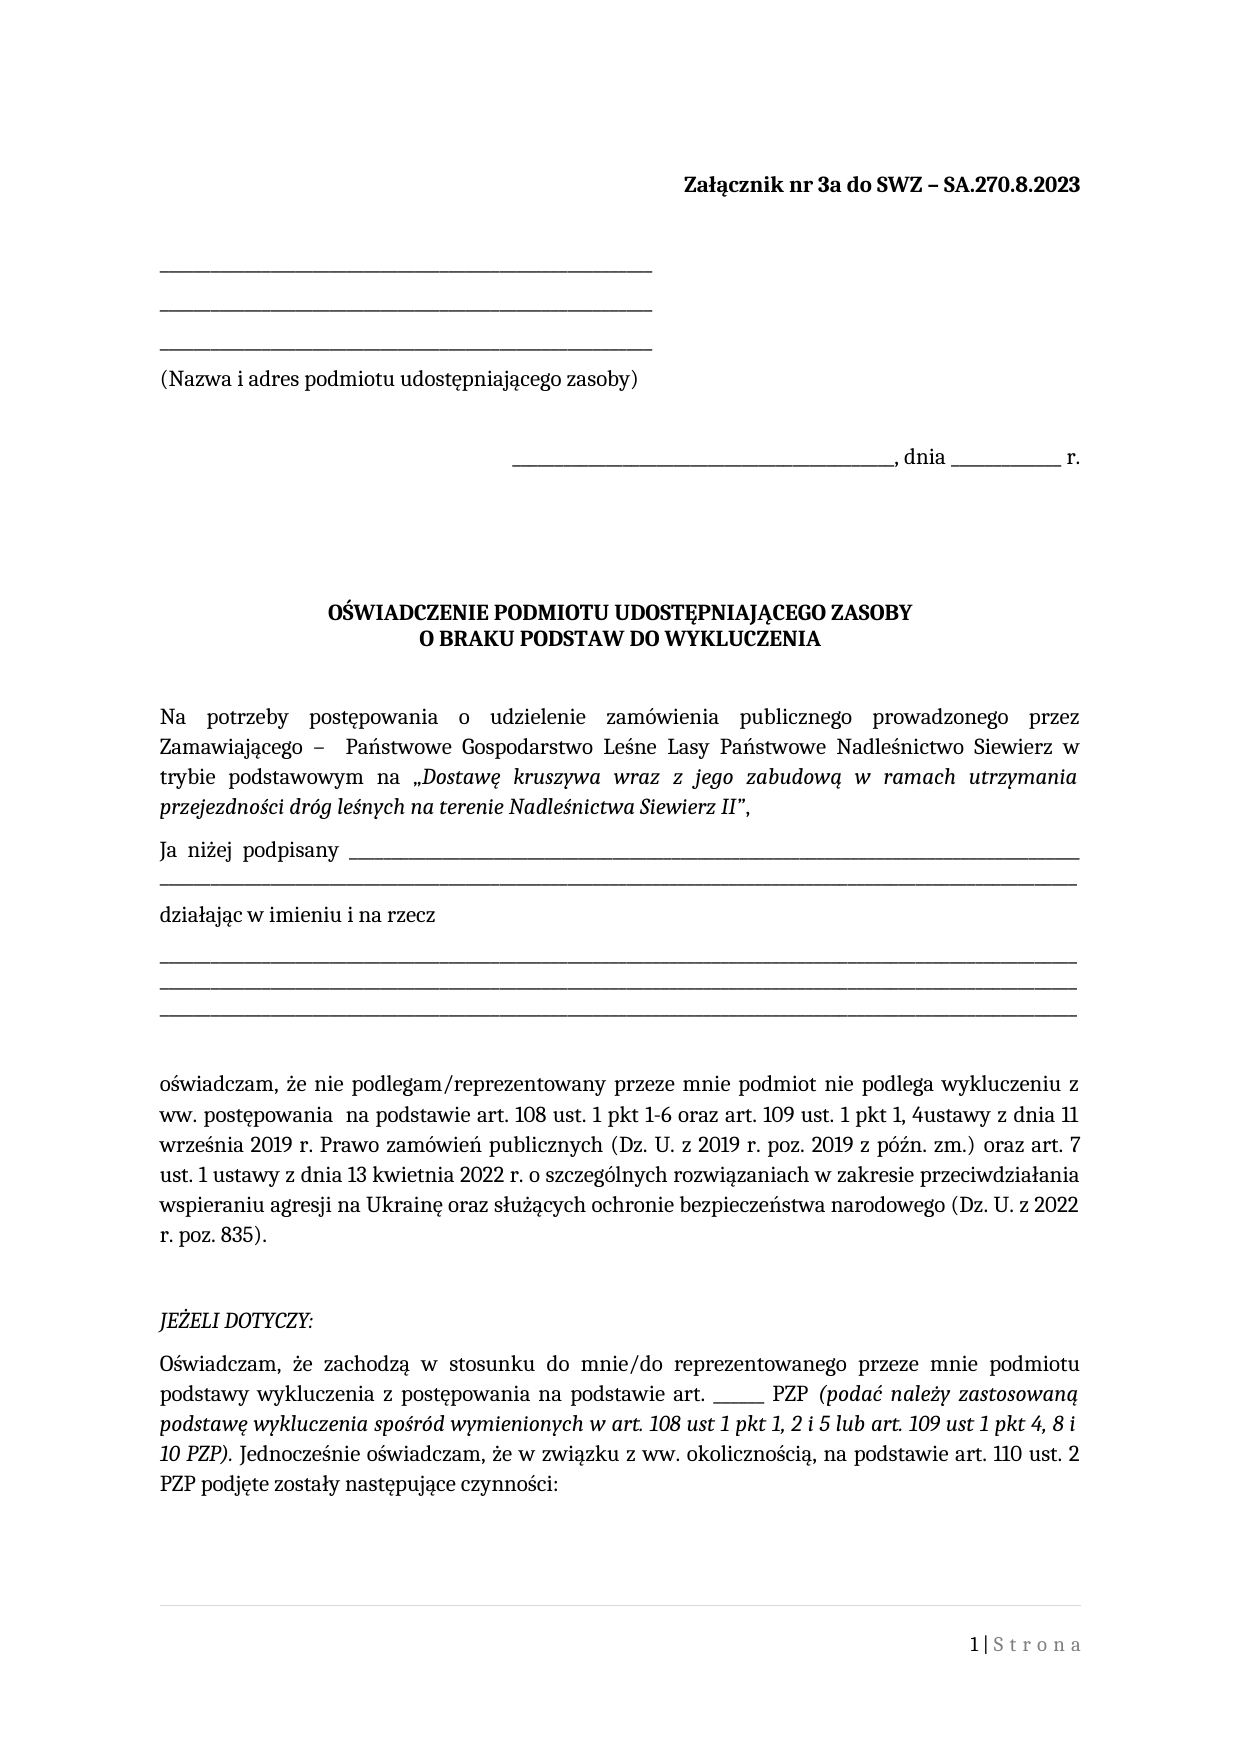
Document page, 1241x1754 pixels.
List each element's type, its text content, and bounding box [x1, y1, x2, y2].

text Ja niżej podpisany ______________________________________________________________________________________ ____________________________________________________________________________________________________________ [159, 837, 1081, 889]
text __________________________________________________________ [159, 288, 1081, 315]
text JEŻELI DOTYCZY: [159, 1308, 1081, 1334]
text OŚWIADCZENIE PODMIOTU UDOSTĘPNIAJĄCEGO ZASOBY O BRAKU PODSTAW DO WYKLUCZENIA [159, 599, 1081, 652]
text _____________________________________________, dnia _____________ r. [159, 444, 1081, 470]
text __________________________________________________________ [159, 327, 1081, 354]
text oświadczam, że nie podlegam/reprezentowany przeze mnie podmiot nie podlega wykluczeniu z ww. postępowania na podstawie art. 108 ust. 1 pkt 1-6 oraz art. 109 ust. 1 pkt 1, 4ustawy z dnia 11 września 2019 r. Prawo zamówień publicznych (Dz. U. z 2019 r. poz. 2019 z późn. zm.) oraz art. 7 ust. 1 ustawy z dnia 13 kwietnia 2022 r. o szczególnych rozwiązaniach w zakresie przeciwdziałania wspieraniu agresji na Ukrainę oraz służących ochronie bezpieczeństwa narodowego (Dz. U. z 2022 r. poz. 835). [159, 1071, 1081, 1249]
text działając w imieniu i na rzecz [159, 902, 1081, 928]
text Oświadczam, że zachodzą w stosunku do mnie/do reprezentowanego przeze mnie podmiotu podstawy wykluczenia z postępowania na podstawie art. ______ PZP (podać należy zastosowaną podstawę wykluczenia spośród wymienionych w art. 108 ust 1 pkt 1, 2 i 5 lub art. 109 ust 1 pkt 4, 8 i 10 PZP). Jednocześnie oświadczam, że w związku z ww. okolicznością, na podstawie art. 110 ust. 2 PZP podjęte zostały następujące czynności: [159, 1350, 1081, 1498]
text ____________________________________________________________________________________________________________________________________________________________________________________________________________________________________________________________________________________________________________________________________ [159, 941, 1081, 1020]
text Na potrzeby postępowania o udzielenie zamówienia publicznego prowadzonego przez Zamawiającego – Państwowe Gospodarstwo Leśne Lasy Państwowe Nadleśnictwo Siewierz w trybie podstawowym na „Dostawę kruszywa wraz z jego zabudową w ramach utrzymania przejezdności dróg leśnych na terenie Nadleśnictwa Siewierz II”, [159, 703, 1081, 820]
text Załącznik nr 3a do SWZ – SA.270.8.2023 [159, 172, 1081, 198]
text (Nazwa i adres podmiotu udostępniającego zasoby) [159, 366, 1081, 393]
text __________________________________________________________ [159, 250, 1081, 276]
